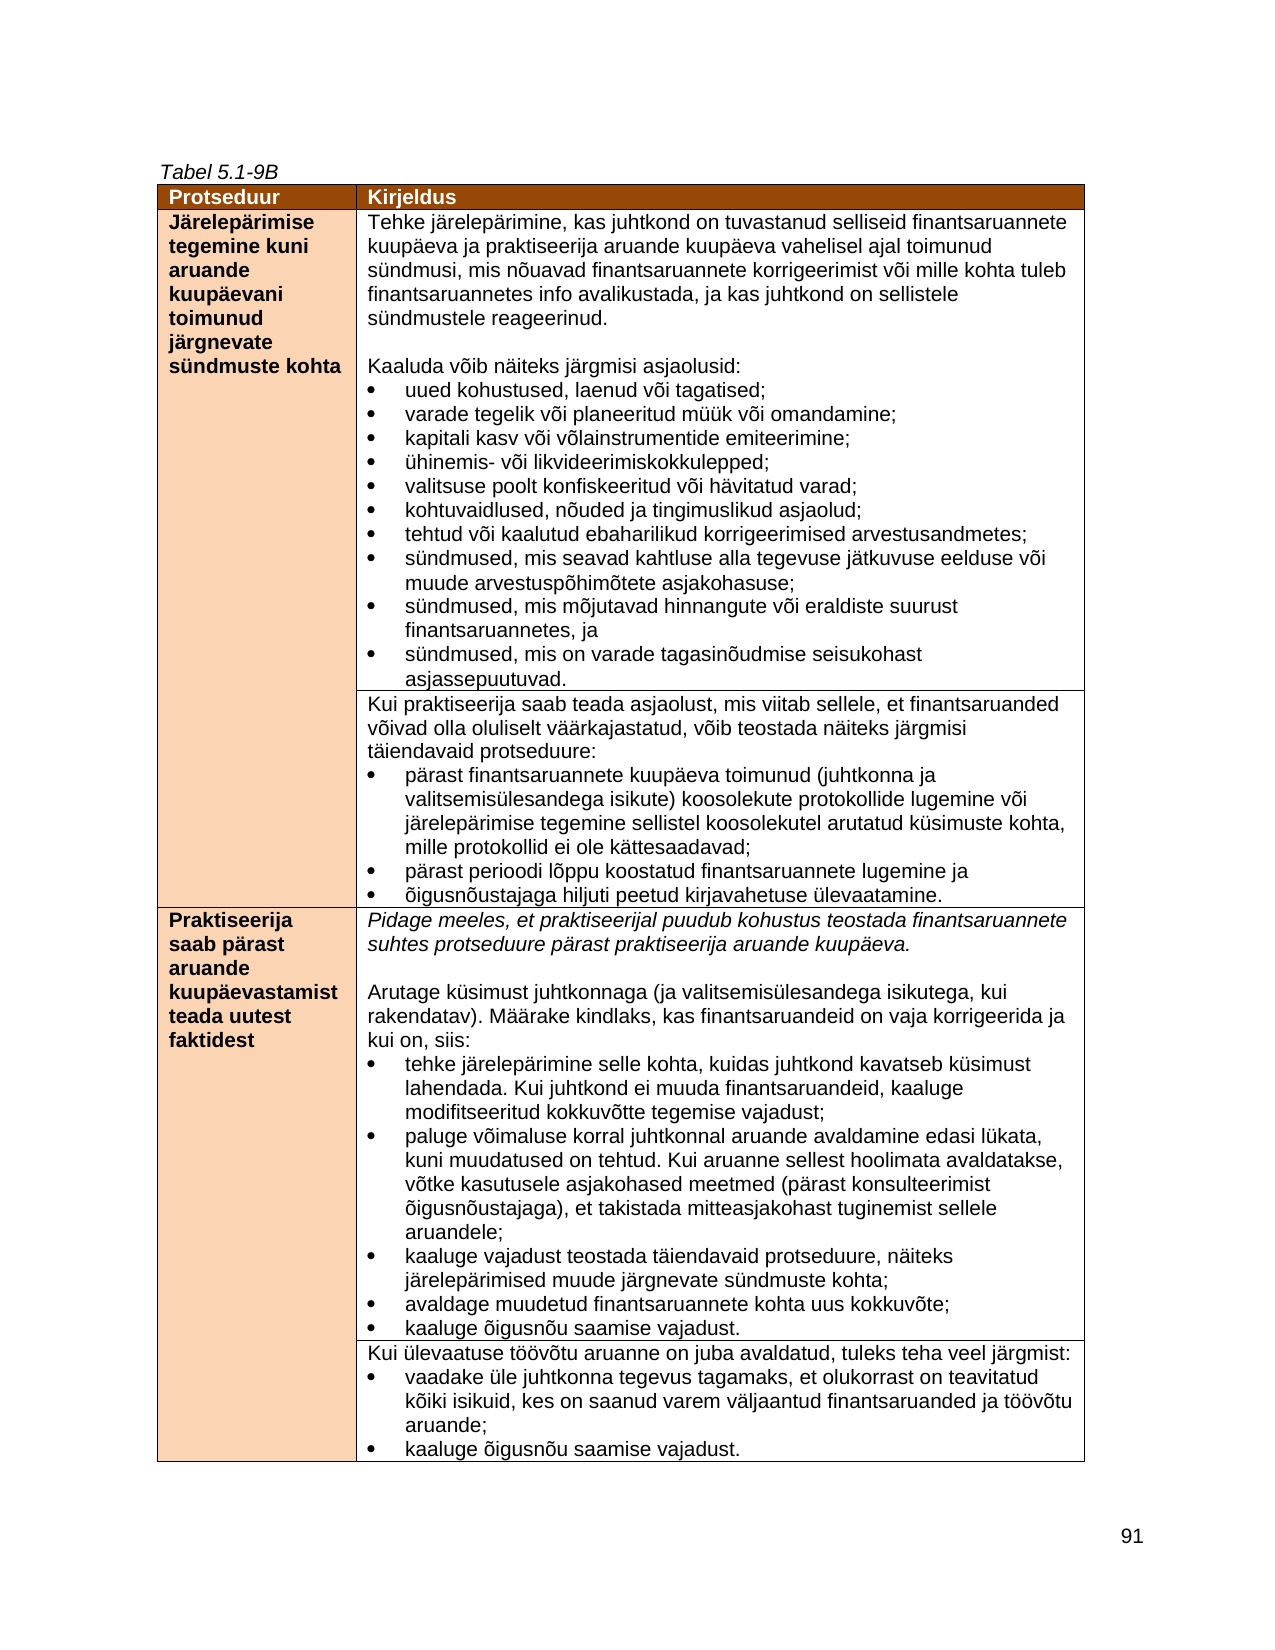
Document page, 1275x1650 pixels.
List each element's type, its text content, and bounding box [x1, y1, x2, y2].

table_cell Kui ülevaatuse töövõtu aruanne on juba avaldatud, tuleks teha veel järgmist: vaadake üle juhtkonna tegevus tagamaks, et olukorrast on teavitatud kõiki isikuid, kes on saanud varem väljaantud finantsaruanded ja töövõtu aruande; kaaluge õigusnõu saamise vajadust. [357, 1341, 1084, 1461]
table_cell Pidage meeles, et praktiseerijal puudub kohustus teostada finantsaruannete suhtes protseduure pärast praktiseerija aruande kuupäeva. Arutage küsimust juhtkonnaga (ja valitsemisülesandega isikutega, kui rakendatav). Määrake kindlaks, kas finantsaruandeid on vaja korrigeerida ja kui on, siis: tehke järelepärimine selle kohta, kuidas juhtkond kavatseb küsimust lahendada. Kui juhtkond ei muuda finantsaruandeid, kaaluge modifitseeritud kokkuvõtte tegemise vajadust; paluge võimaluse korral juhtkonnal aruande avaldamine edasi lükata, kuni muudatused on tehtud. Kui aruanne sellest hoolimata avaldatakse, võtke kasutusele asjakohased meetmed (pärast konsulteerimist õigusnõustajaga), et takistada mitteasjakohast tuginemist sellele aruandele; kaaluge vajadust teostada täiendavaid protseduure, näiteks järelepärimised muude järgnevate sündmuste kohta; avaldage muudetud finantsaruannete kohta uus kokkuvõte; kaaluge õigusnõu saamise vajadust. [357, 908, 1084, 1340]
table_header Kirjeldus [357, 185, 1084, 209]
table_cell Tehke järelepärimine, kas juhtkond on tuvastanud selliseid finantsaruannete kuupäeva ja praktiseerija aruande kuupäeva vahelisel ajal toimunud sündmusi, mis nõuavad finantsaruannete korrigeerimist või mille kohta tuleb finantsaruannetes info avalikustada, ja kas juhtkond on sellistele sündmustele reageerinud. Kaaluda võib näiteks järgmisi asjaolusid: uued kohustused, laenud või tagatised; varade tegelik või planeeritud müük või omandamine; kapitali kasv või võlainstrumentide emiteerimine; ühinemis- või likvideerimiskokkulepped; valitsuse poolt konfiskeeritud või hävitatud varad; kohtuvaidlused, nõuded ja tingimuslikud asjaolud; tehtud või kaalutud ebaharilikud korrigeerimised arvestusandmetes; sündmused, mis seavad kahtluse alla tegevuse jätkuvuse eelduse või muude arvestuspõhimõtete asjakohasuse; sündmused, mis mõjutavad hinnangute või eraldiste suurust finantsaruannetes, ja sündmused, mis on varade tagasinõudmise seisukohast asjassepuutuvad. [357, 210, 1084, 690]
text Tabel 5.1-9B [159, 160, 1087, 184]
table_cell Praktiseerija saab pärast aruande kuupäevastamist teada uutest faktidest [158, 908, 356, 1461]
table_header Protseduur [158, 185, 356, 209]
table_cell Kui praktiseerija saab teada asjaolust, mis viitab sellele, et finantsaruanded võivad olla oluliselt väärkajastatud, võib teostada näiteks järgmisi täiendavaid protseduure: pärast finantsaruannete kuupäeva toimunud (juhtkonna ja valitsemisülesandega isikute) koosolekute protokollide lugemine või järelepärimise tegemine sellistel koosolekutel arutatud küsimuste kohta, mille protokollid ei ole kättesaadavad; pärast perioodi lõppu koostatud finantsaruannete lugemine ja õigusnõustajaga hiljuti peetud kirjavahetuse ülevaatamine. [357, 691, 1084, 907]
table_cell Järelepärimise tegemine kuni aruande kuupäevani toimunud järgnevate sündmuste kohta [158, 210, 356, 907]
